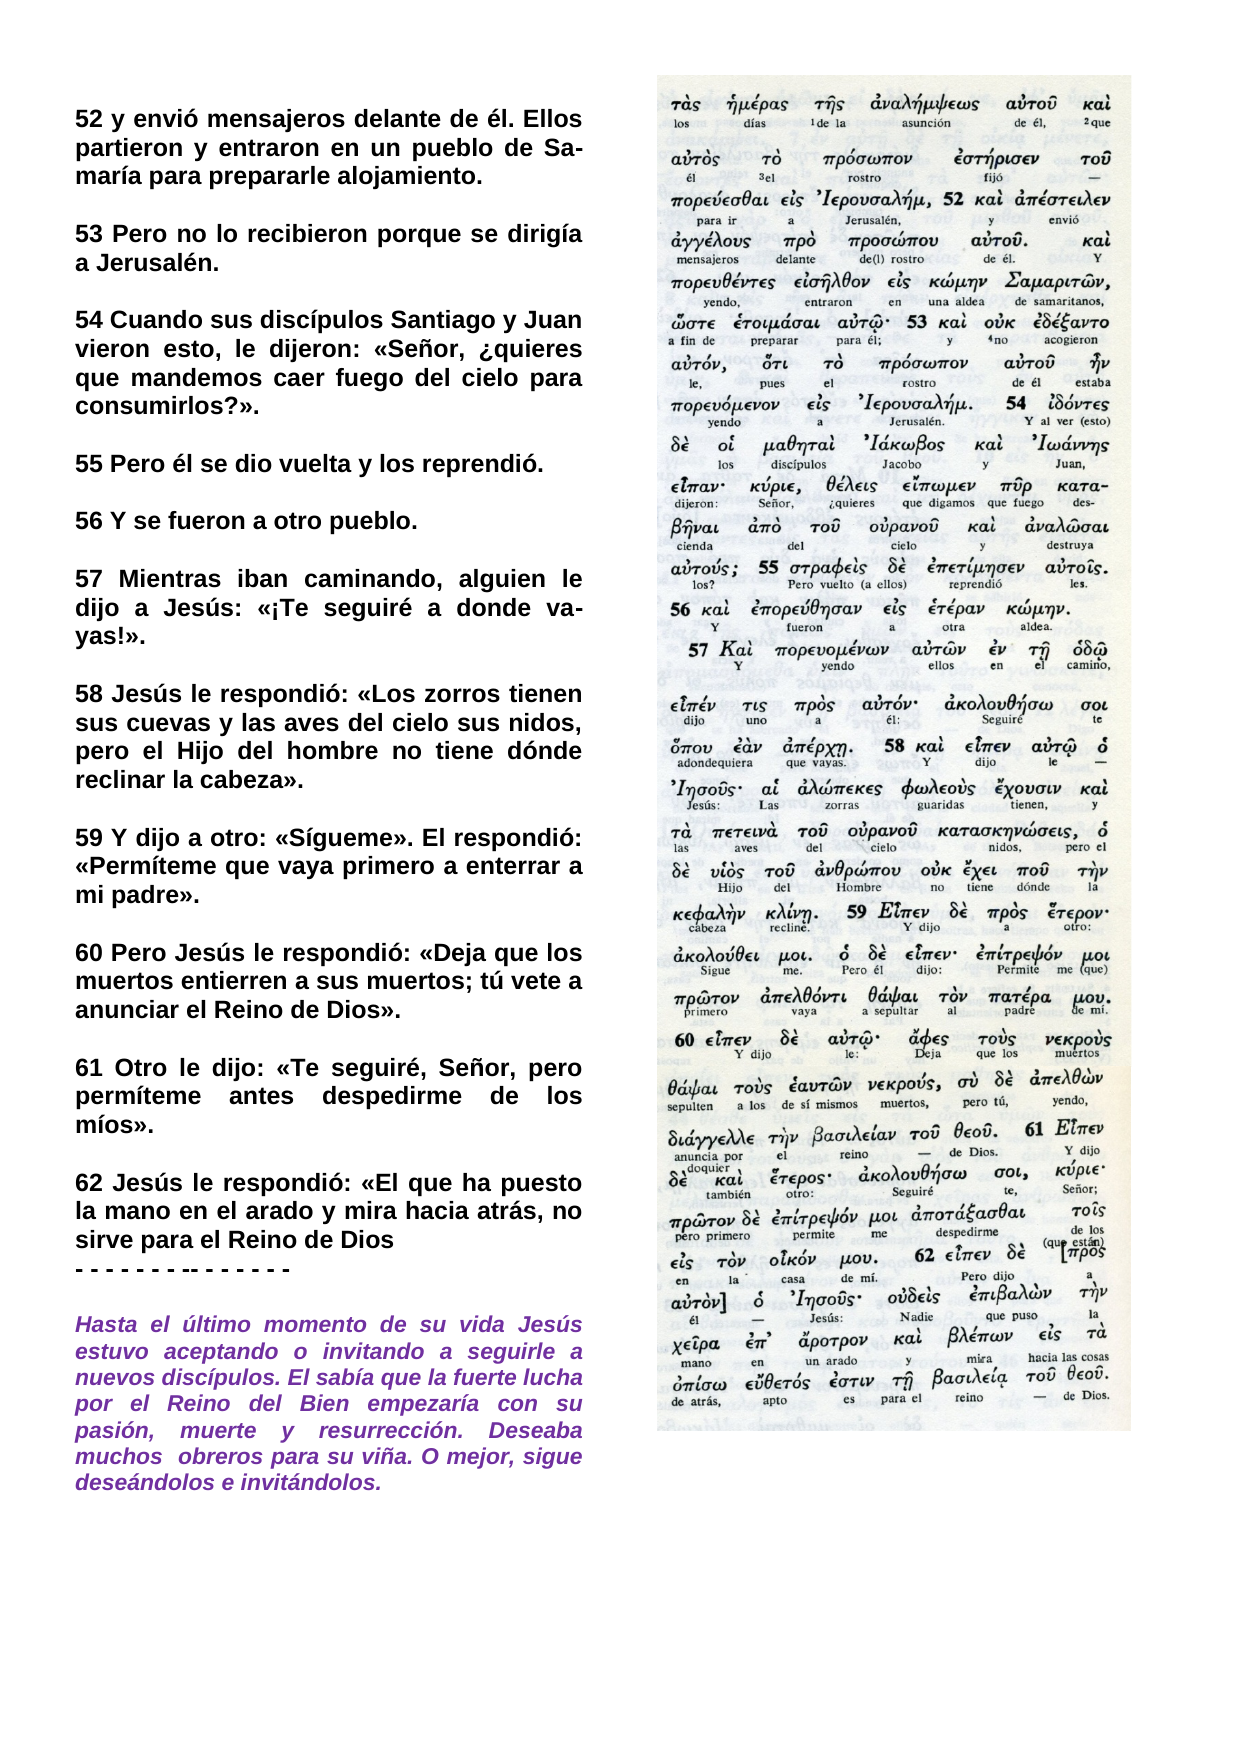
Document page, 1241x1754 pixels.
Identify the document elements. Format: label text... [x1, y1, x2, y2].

text Hasta el último momento de su vida Jesús estuvo aceptando o invitando a seguirle a nuevos discípulos. El sabía que la fuerte lucha por el Reino del Bien empezaría con su pasión, muerte y resurrección. Deseaba muchos obreros para su viña. O mejor, sigue deseándolos e invitándolos. [75, 1311, 583, 1496]
text 56 Y se fueron a otro pueblo. [75, 506, 583, 535]
text 57 Mientras iban caminando, alguien le dijo a Jesús: «¡Te seguiré a donde vayas!». [75, 564, 583, 650]
text 54 Cuando sus discípulos Santiago y Juan vieron esto, le dijeron: «Señor, ¿quieres que mandemos caer fuego del cielo para consumirlos?». [75, 305, 583, 420]
text 62 Jesús le respondió: «El que ha puesto la mano en el arado y mira hacia atrás, no sirve para el Reino de Dios [75, 1167, 583, 1254]
text 60 Pero Jesús le respondió: «Deja que los muertos entierren a sus muertos; tú vete a anunciar el Reino de Dios». [75, 937, 583, 1024]
text 52 y envió mensajeros delante de él. Ellos partieron y entraron en un pueblo de Samaría para prepararle alojamiento. [75, 104, 583, 190]
text 58 Jesús le respondió: «Los zorros tienen sus cuevas y las aves del cielo sus nidos, pero el Hijo del hombre no tiene dónde reclinar la cabeza». [75, 679, 583, 794]
text - - - - - - - -- - - - - - - [75, 1254, 583, 1282]
text 61 Otro le dijo: «Te seguiré, Señor, pero permíteme antes despedirme de los míos». [75, 1052, 583, 1139]
text 59 Y dijo a otro: «Sígueme». El respondió: «Permíteme que vaya primero a enterrar a mi padre». [75, 822, 583, 909]
picture [657, 75, 1132, 1431]
text 55 Pero él se dio vuelta y los reprendió. [75, 449, 583, 477]
text 53 Pero no lo recibieron porque se dirigía a Jerusalén. [75, 219, 583, 276]
